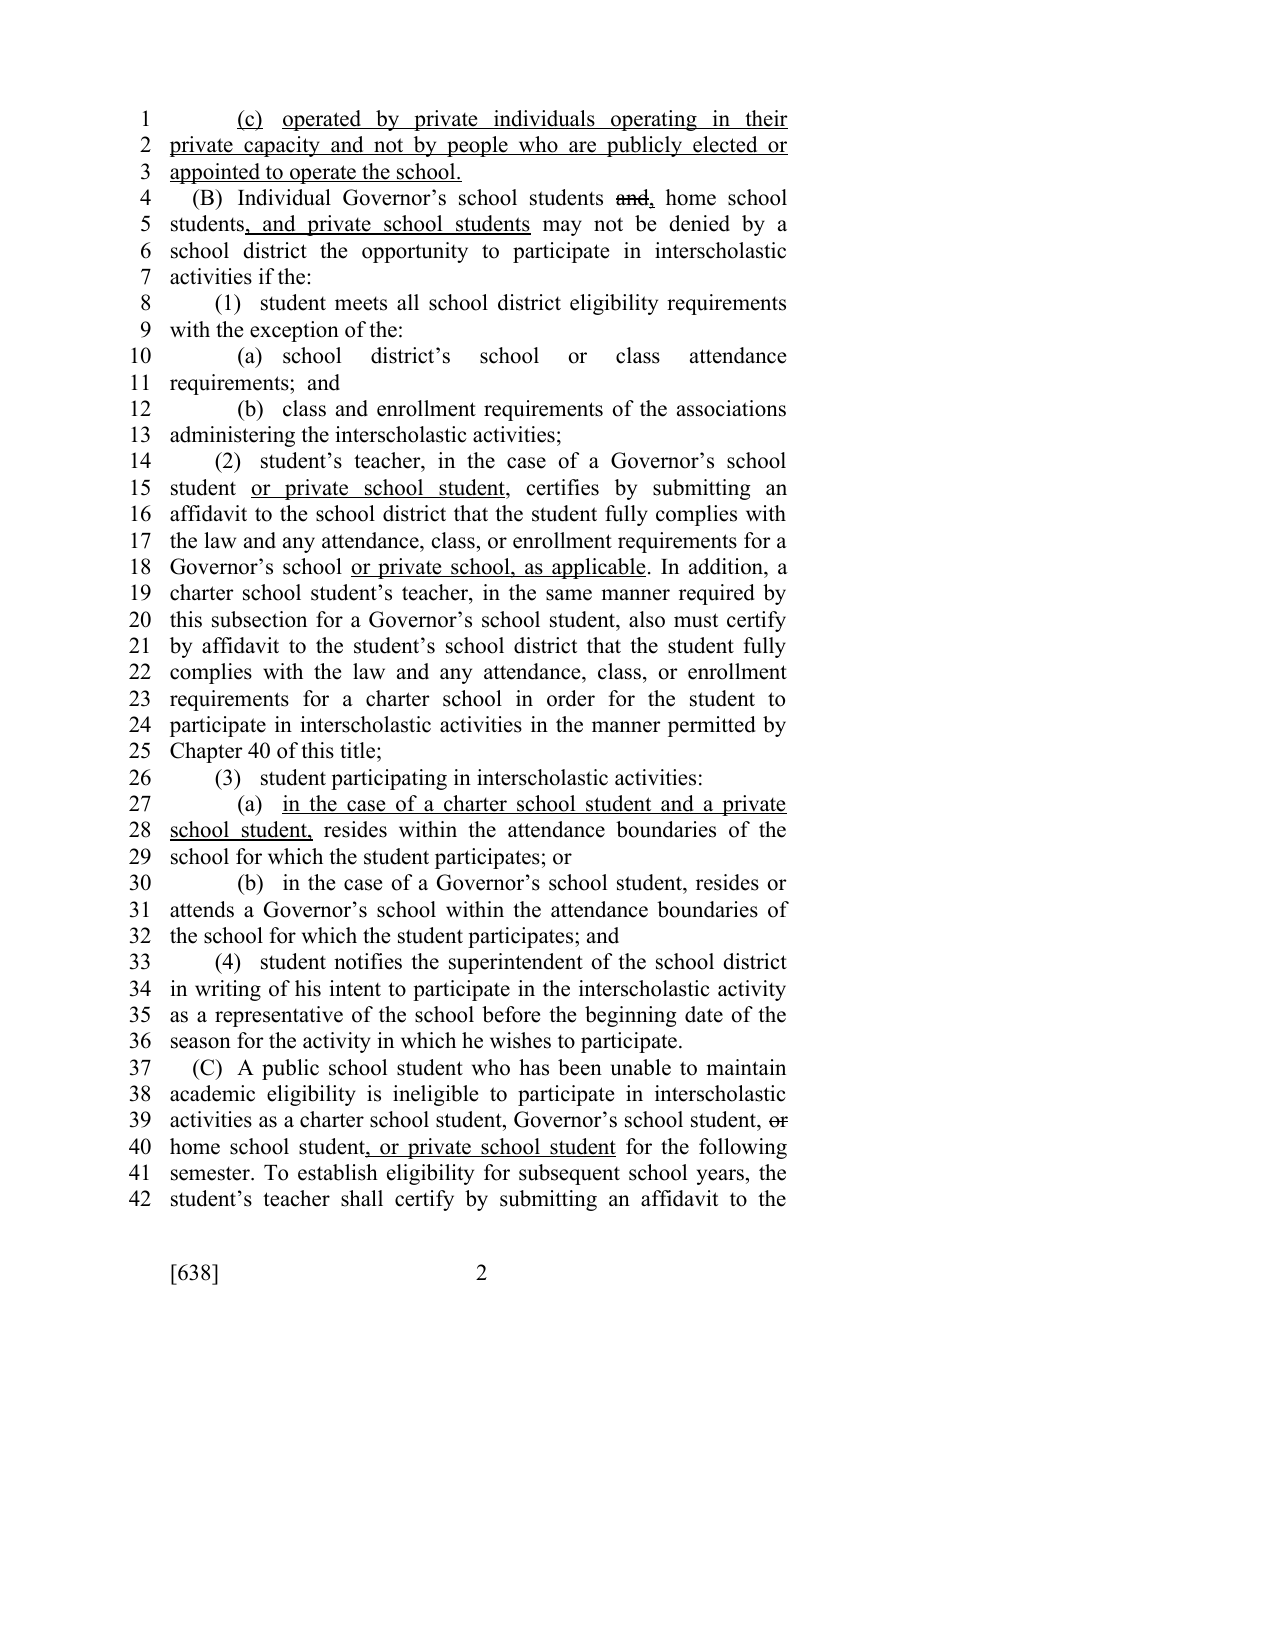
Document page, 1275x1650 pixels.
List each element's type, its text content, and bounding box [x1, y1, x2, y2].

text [169, 1054, 787, 1212]
text (a) in the case of a charter school student and a private school student, resides within the attendance boundaries of the school for which the student participates; or [169, 790, 787, 869]
text (b) class and enrollment requirements of the associations administering the interscholastic activities; [169, 395, 787, 448]
text (3) student participating in interscholastic activities: [169, 764, 787, 790]
text (c) operated by private individuals operating in their private capacity and not by people who are publicly elected or appointed to operate the school. [169, 155, 787, 184]
text (B) Individual Governor’s school students and, home school students, and private school students may not be denied by a school district the opportunity to participate in interscholastic activities if the: [169, 184, 787, 289]
text (2) student’s teacher, in the case of a Governor’s school student or private school student, certifies by submitting an affidavit to the school district that the student fully complies with the law and any attendance, class, or enrollment requirements for a Governor’s school or private school, as applicable. In addition, a charter school student’s teacher, in the same manner required by this subsection for a Governor’s school student, also must certify by affidavit to the student’s school district that the student fully complies with the law and any attendance, class, or enrollment requirements for a charter school in order for the student to participate in interscholastic activities in the manner permitted by Chapter 40 of this title; [169, 448, 787, 764]
text (c) operated by private individuals operating in their private capacity and not by people who are publicly elected or appointed to operate the school. [169, 105, 787, 154]
text (b) in the case of a Governor’s school student, resides or attends a Governor’s school within the attendance boundaries of the school for which the student participates; and [169, 869, 787, 948]
text (1) student meets all school district eligibility requirements with the exception of the: [169, 289, 787, 342]
text (4) student notifies the superintendent of the school district in writing of his intent to participate in the interscholastic activity as a representative of the school before the beginning date of the season for the activity in which he wishes to participate. [169, 948, 787, 1054]
text (a) school district’s school or class attendance requirements; and [169, 342, 787, 395]
